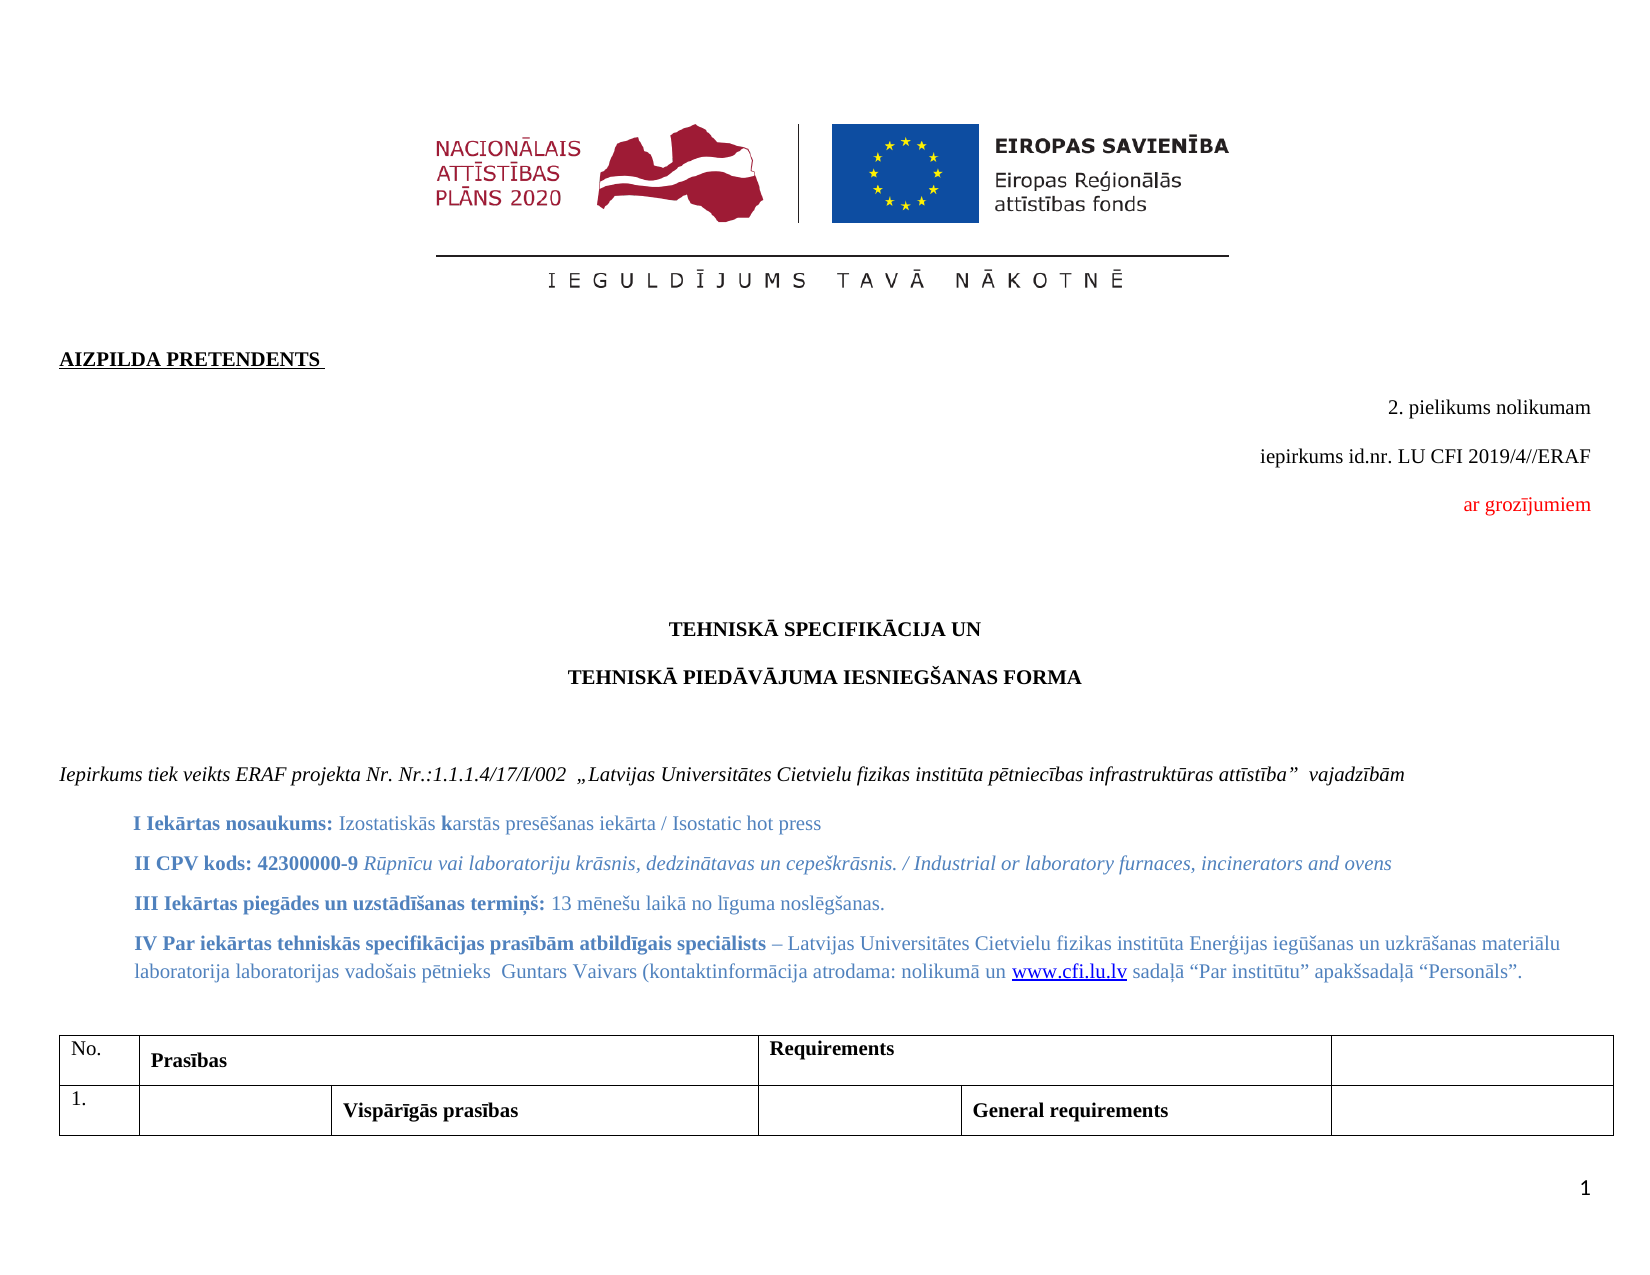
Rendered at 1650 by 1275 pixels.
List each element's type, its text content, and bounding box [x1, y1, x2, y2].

table_cell 1. [60, 1086, 139, 1135]
table_cell [1332, 1086, 1613, 1135]
text TEHNISKĀ PIEDĀVĀJUMA IESNIEGŠANAS FORMA [59, 665, 1591, 689]
subtitle III Iekārtas piegādes un uzstādīšanas termiņš: 13 mēnešu laikā no līguma noslēgšanas. [59, 891, 1591, 915]
table_cell [140, 1086, 331, 1135]
table_header [1332, 1036, 1613, 1085]
subtitle II CPV kods: 42300000-9 Rūpnīcu vai laboratoriju krāsnis, dedzinātavas un cepeškrāsnis. / Industrial or laboratory furnaces, incinerators and ovens [59, 851, 1591, 875]
table_header No. [60, 1036, 139, 1085]
table_cell General requirements [962, 1086, 1331, 1135]
table_header Requirements [759, 1036, 1331, 1085]
table_cell Vispārīgās prasības [332, 1086, 758, 1135]
text AIZPILDA PRETENDENTS [59, 347, 1591, 371]
text 2. pielikums nolikumam [59, 396, 1591, 419]
table_cell [759, 1086, 961, 1135]
subtitle I Iekārtas nosaukums: Izostatiskās karstās presēšanas iekārta / Isostatic hot press [133, 811, 1591, 835]
text ar grozījumiem [59, 492, 1591, 516]
text TEHNISKĀ SPECIFIKĀCIJA UN [59, 617, 1591, 641]
table_header Prasības [140, 1036, 758, 1085]
text iepirkums id.nr. LU CFI 2019/4//ERAF [59, 444, 1591, 468]
subtitle IV Par iekārtas tehniskās specifikācijas prasībām atbildīgais speciālists – Latvijas Universitātes Cietvielu fizikas institūta Enerģijas iegūšanas un uzkrāšanas materiālu laboratorija laboratorijas vadošais pētnieks Guntars Vaivars (kontaktinformācija atrodama: nolikumā un www.cfi.lu.lv sadaļā “Par institūtu” apakšsadaļā “Personāls”. [134, 931, 1591, 983]
text Iepirkums tiek veikts ERAF projekta Nr. Nr.:1.1.1.4/17/I/002 „Latvijas Universitātes Cietvielu fizikas institūta pētniecības infrastruktūras attīstība” vajadzībām [59, 762, 1615, 786]
